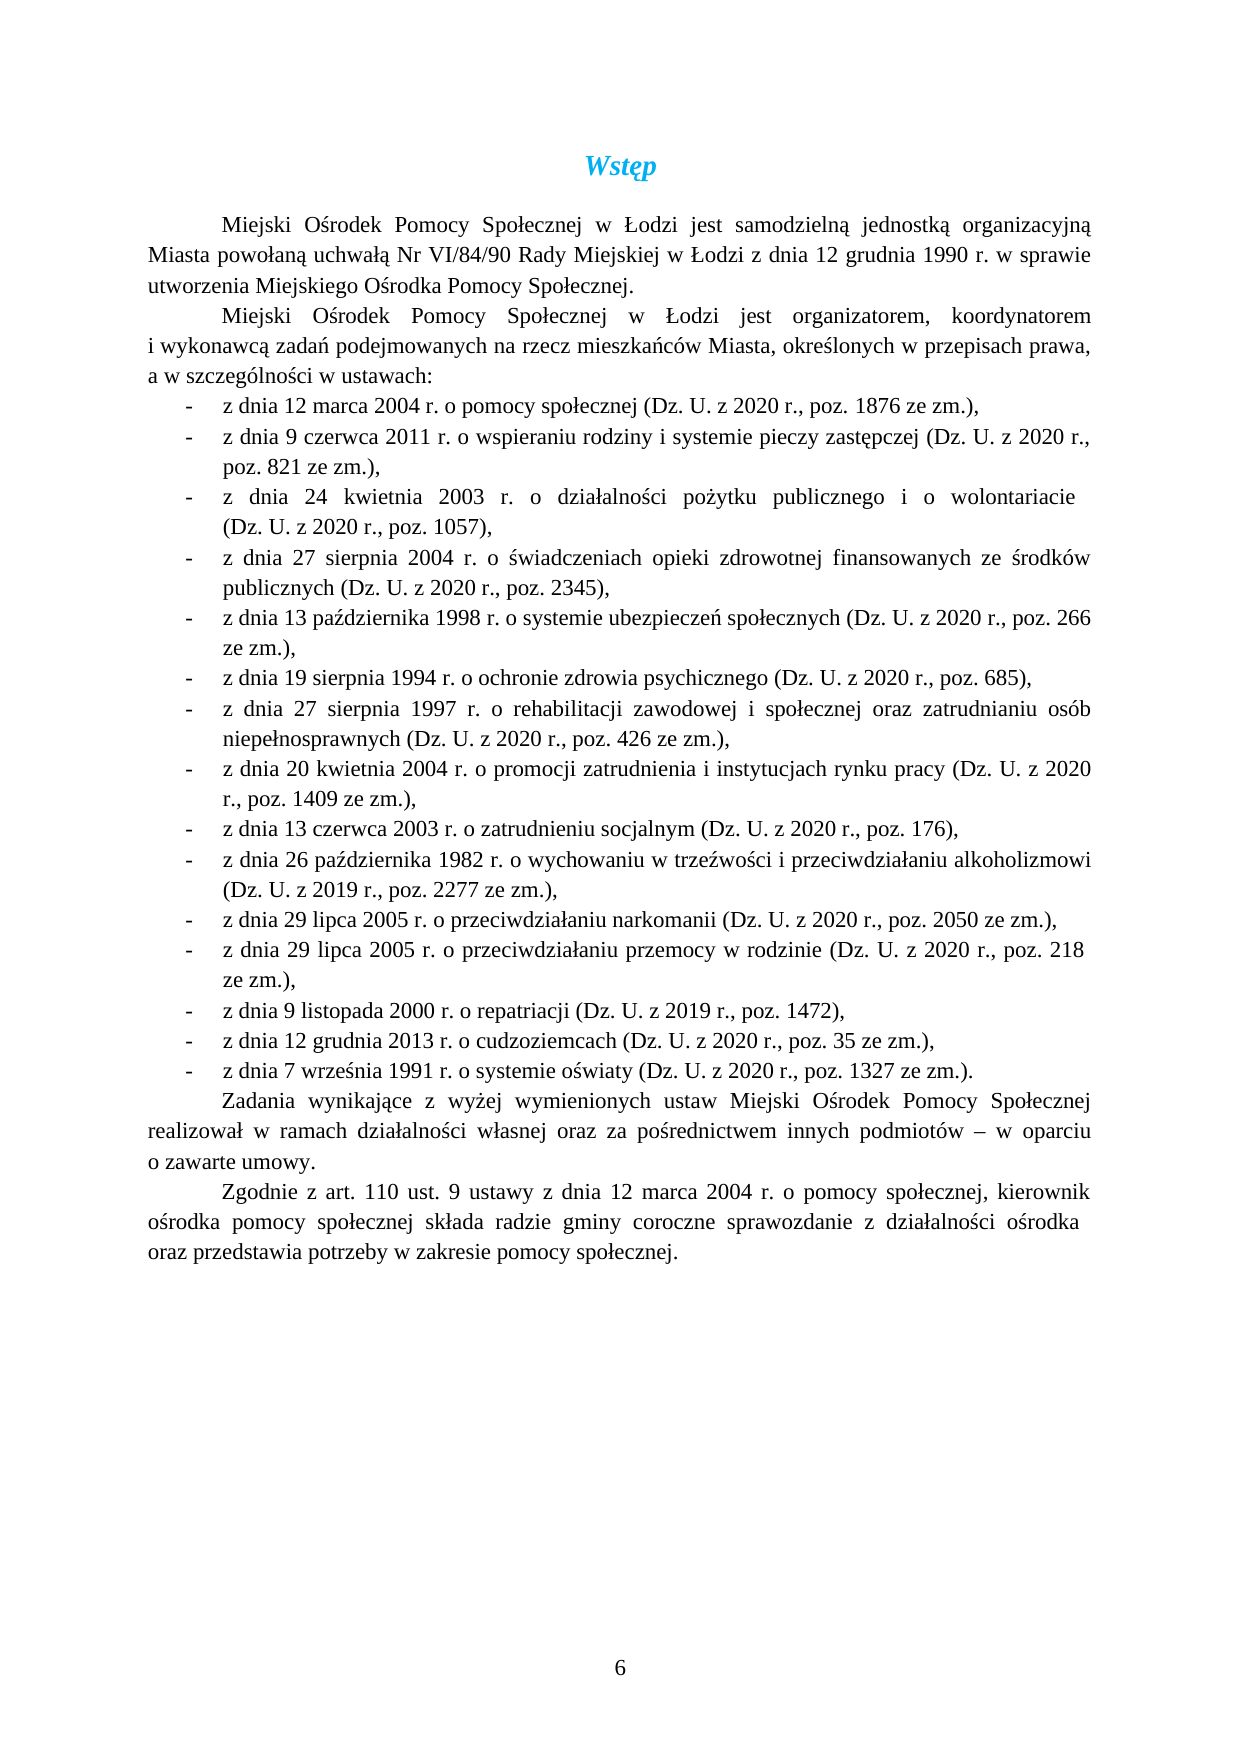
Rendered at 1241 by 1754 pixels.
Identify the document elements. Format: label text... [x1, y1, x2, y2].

list z dnia 24 kwietnia 2003 r. o działalności pożytku publicznego i o wolontariacie (Dz. U. z 2020 r., poz. 1057), [185, 483, 1093, 540]
list z dnia 29 lipca 2005 r. o przeciwdziałaniu przemocy w rodzinie (Dz. U. z 2020 r., poz. 218 ze zm.), [185, 936, 1093, 993]
list z dnia 20 kwietnia 2004 r. o promocji zatrudnienia i instytucjach rynku pracy (Dz. U. z 2020 r., poz. 1409 ze zm.), [185, 755, 1093, 812]
list z dnia 12 grudnia 2013 r. o cudzoziemcach (Dz. U. z 2020 r., poz. 35 ze zm.), [185, 1027, 1093, 1053]
list z dnia 12 marca 2004 r. o pomocy społecznej (Dz. U. z 2020 r., poz. 1876 ze zm.), [185, 393, 1093, 419]
list z dnia 19 sierpnia 1994 r. o ochronie zdrowia psychicznego (Dz. U. z 2020 r., poz. 685), [185, 664, 1093, 691]
list z dnia 7 września 1991 r. o systemie oświaty (Dz. U. z 2020 r., poz. 1327 ze zm.). [185, 1057, 1093, 1083]
text Miejski Ośrodek Pomocy Społecznej w Łodzi jest samodzielną jednostką organizacyjną Miasta powołaną uchwałą Nr VI/84/90 Rady Miejskiej w Łodzi z dnia 12 grudnia 1990 r. w sprawie utworzenia Miejskiego Ośrodka Pomocy Społecznej. [148, 211, 1093, 298]
list z dnia 9 listopada 2000 r. o repatriacji (Dz. U. z 2019 r., poz. 1472), [185, 997, 1093, 1023]
list z dnia 9 czerwca 2011 r. o wspieraniu rodziny i systemie pieczy zastępczej (Dz. U. z 2020 r., poz. 821 ze zm.), [185, 423, 1093, 479]
list z dnia 26 października 1982 r. o wychowaniu w trzeźwości i przeciwdziałaniu alkoholizmowi (Dz. U. z 2019 r., poz. 2277 ze zm.), [185, 846, 1093, 902]
text Zgodnie z art. 110 ust. 9 ustawy z dnia 12 marca 2004 r. o pomocy społecznej, kierownik ośrodka pomocy społecznej składa radzie gminy coroczne sprawozdanie z działalności ośrodka oraz przedstawia potrzeby w zakresie pomocy społecznej. [148, 1178, 1093, 1265]
list z dnia 27 sierpnia 1997 r. o rehabilitacji zawodowej i społecznej oraz zatrudnianiu osób niepełnosprawnych (Dz. U. z 2020 r., poz. 426 ze zm.), [185, 695, 1093, 751]
text Miejski Ośrodek Pomocy Społecznej w Łodzi jest organizatorem, koordynatorem i wykonawcą zadań podejmowanych na rzecz mieszkańców Miasta, określonych w przepisach prawa, a w szczególności w ustawach: [148, 302, 1093, 389]
list z dnia 13 czerwca 2003 r. o zatrudnieniu socjalnym (Dz. U. z 2020 r., poz. 176), [185, 816, 1093, 842]
text Zadania wynikające z wyżej wymienionych ustaw Miejski Ośrodek Pomocy Społecznej realizował w ramach działalności własnej oraz za pośrednictwem innych podmiotów – w oparciu o zawarte umowy. [148, 1087, 1093, 1174]
list z dnia 29 lipca 2005 r. o przeciwdziałaniu narkomanii (Dz. U. z 2020 r., poz. 2050 ze zm.), [185, 906, 1093, 932]
subtitle Wstęp [148, 148, 1093, 181]
list z dnia 27 sierpnia 2004 r. o świadczeniach opieki zdrowotnej finansowanych ze środków publicznych (Dz. U. z 2020 r., poz. 2345), [185, 544, 1093, 600]
list z dnia 13 października 1998 r. o systemie ubezpieczeń społecznych (Dz. U. z 2020 r., poz. 266 ze zm.), [185, 604, 1093, 661]
